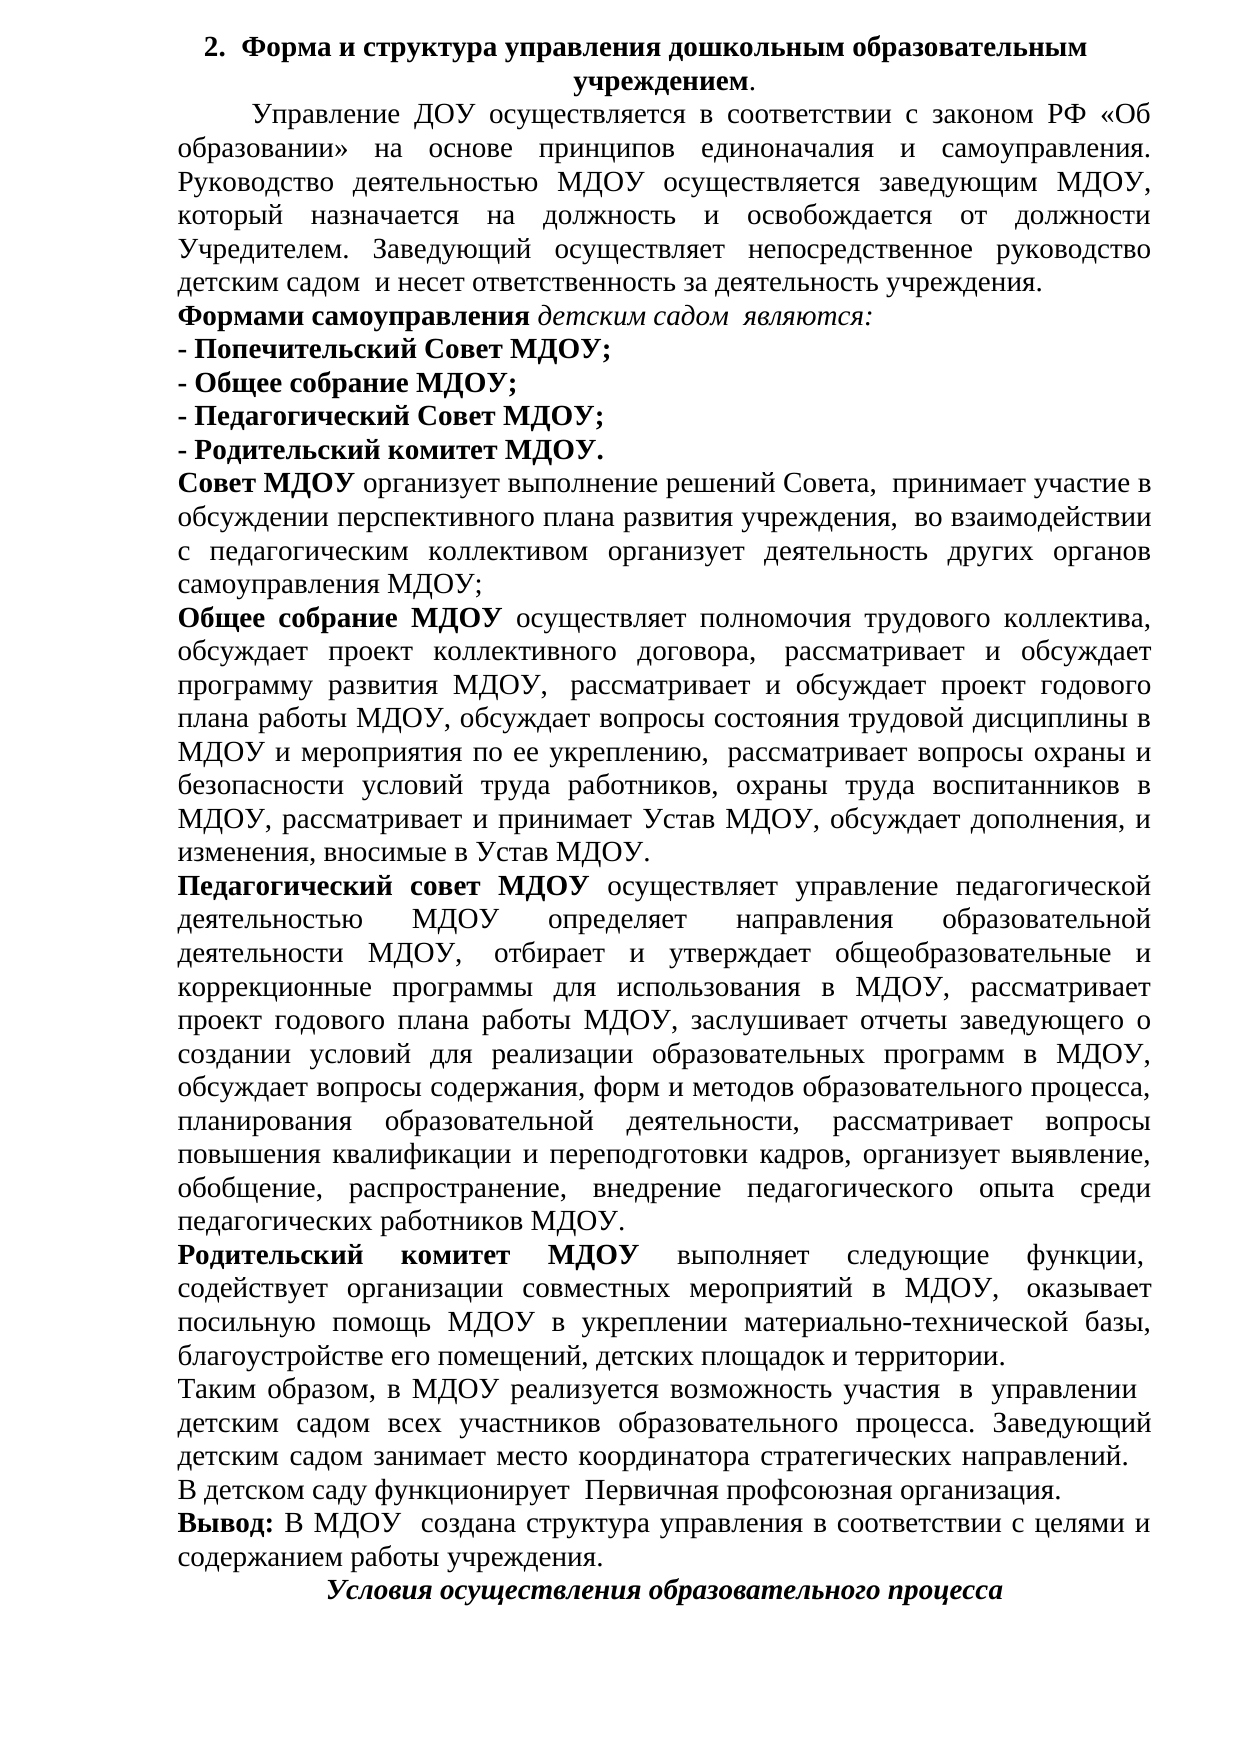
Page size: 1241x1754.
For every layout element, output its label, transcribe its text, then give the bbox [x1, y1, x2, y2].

text Родительский комитет МДОУ выполняет следующие функции, содействует организации совместных мероприятий в МДОУ, оказывает посильную помощь МДОУ в укреплении материально-технической базы, благоустройстве его помещений, детских площадок и территории. [177, 1237, 1152, 1371]
list - Педагогический Совет МДОУ; [177, 398, 1152, 432]
text Таким образом, в МДОУ реализуется возможность участия в управлении детским садом всех участников образовательного процесса. Заведующий детским садом занимает место координатора стратегических направлений. В детском саду функционирует Первичная профсоюзная организация. [177, 1371, 1152, 1505]
text Условия осуществления образовательного процесса [177, 1572, 1152, 1606]
list - Родительский комитет МДОУ. [177, 432, 1152, 466]
text Управление ДОУ осуществляется в соответствии с законом РФ «Об образовании» на основе принципов единоначалия и самоуправления. Руководство деятельностью МДОУ осуществляется заведующим МДОУ, который назначается на должность и освобождается от должности Учредителем. Заведующий осуществляет непосредственное руководство детским садом и несет ответственность за деятельность учреждения. [177, 97, 1152, 298]
text Вывод: В МДОУ создана структура управления в соответствии с целями и содержанием работы учреждения. [177, 1505, 1152, 1572]
list - Попечительский Совет МДОУ; [177, 331, 1152, 365]
text Общее собрание МДОУ осуществляет полномочия трудового коллектива, обсуждает проект коллективного договора, рассматривает и обсуждает программу развития МДОУ, рассматривает и обсуждает проект годового плана работы МДОУ, обсуждает вопросы состояния трудовой дисциплины в МДОУ и мероприятия по ее укреплению, рассматривает вопросы охраны и безопасности условий труда работников, охраны труда воспитанников в МДОУ, рассматривает и принимает Устав МДОУ, обсуждает дополнения, и изменения, вносимые в Устав МДОУ. [177, 600, 1152, 868]
text Педагогический совет МДОУ осуществляет управление педагогической деятельностью МДОУ определяет направления образовательной деятельности МДОУ, отбирает и утверждает общеобразовательные и коррекционные программы для использования в МДОУ, рассматривает проект годового плана работы МДОУ, заслушивает отчеты заведующего о создании условий для реализации образовательных программ в МДОУ, обсуждает вопросы содержания, форм и методов образовательного процесса, планирования образовательной деятельности, рассматривает вопросы повышения квалификации и переподготовки кадров, организует выявление, обобщение, распространение, внедрение педагогического опыта среди педагогических работников МДОУ. [177, 868, 1152, 1237]
list - Общее собрание МДОУ; [177, 365, 1152, 398]
text Формами самоуправления детским садом являются: [177, 298, 1152, 331]
text Совет МДОУ организует выполнение решений Совета, принимает участие в обсуждении перспективного плана развития учреждения, во взаимодействии с педагогическим коллективом организует деятельность других органов самоуправления МДОУ; [177, 466, 1152, 600]
list Форма и структура управления дошкольным образовательным учреждением. [140, 29, 1152, 97]
